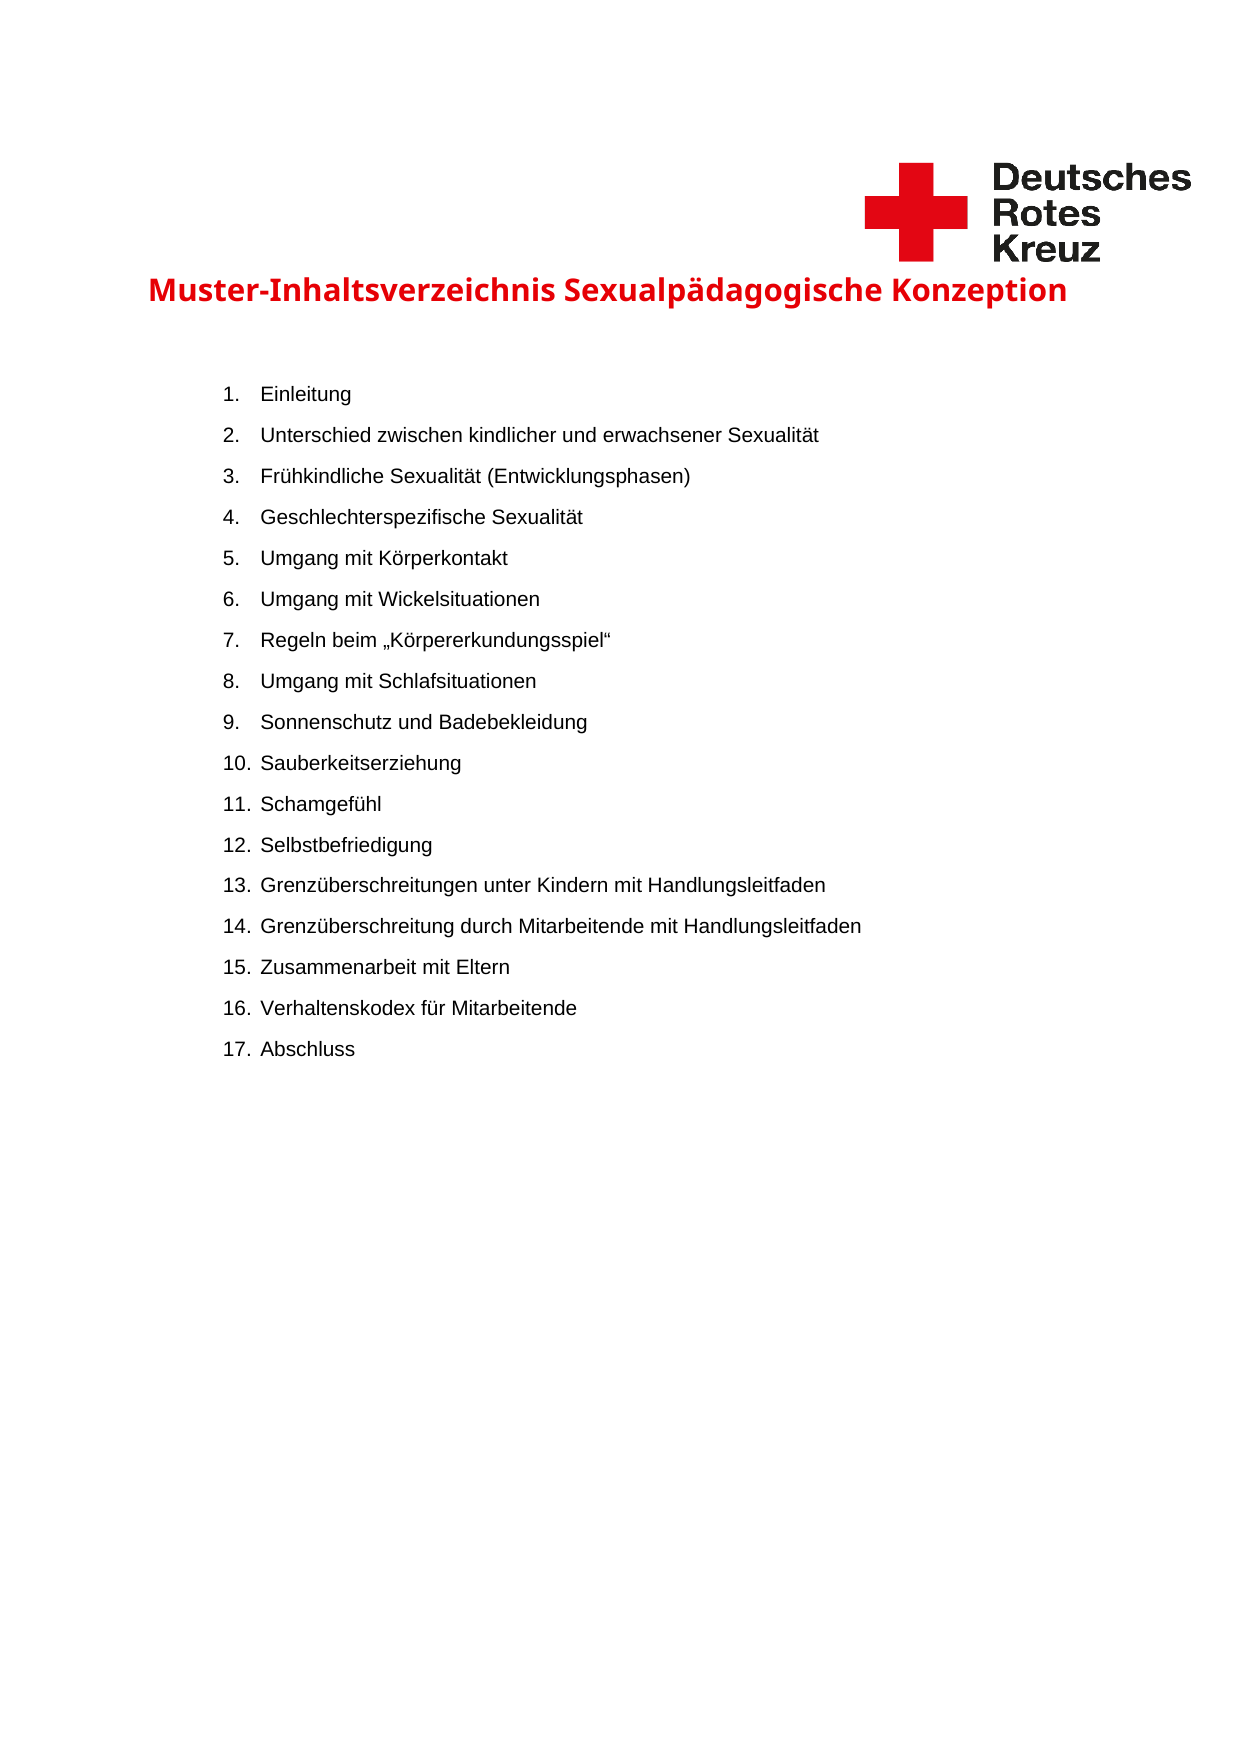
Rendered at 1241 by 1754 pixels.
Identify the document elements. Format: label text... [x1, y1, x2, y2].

list Schamgefühl [223, 786, 1093, 815]
list Abschluss [223, 1032, 1093, 1061]
list Geschlechterspezifische Sexualität [223, 500, 1093, 529]
list Grenzüberschreitung durch Mitarbeitende mit Handlungsleitfaden [223, 909, 1093, 938]
list Selbstbefriedigung [223, 827, 1093, 856]
list Sauberkeitserziehung [223, 745, 1093, 774]
list Zusammenarbeit mit Eltern [223, 950, 1093, 979]
list Einleitung [223, 377, 1093, 406]
list Sonnenschutz und Badebekleidung [223, 704, 1093, 733]
list Verhaltenskodex für Mitarbeitende [223, 991, 1093, 1020]
picture [860, 147, 1198, 267]
list Umgang mit Körperkontakt [223, 541, 1093, 570]
list Umgang mit Wickelsituationen [223, 582, 1093, 611]
text Muster-Inhaltsverzeichnis Sexualpädagogische Konzeption [148, 268, 1093, 311]
list Frühkindliche Sexualität (Entwicklungsphasen) [223, 459, 1093, 488]
list Grenzüberschreitungen unter Kindern mit Handlungsleitfaden [223, 868, 1093, 897]
list Unterschied zwischen kindlicher und erwachsener Sexualität [223, 418, 1093, 447]
list Umgang mit Schlafsituationen [223, 663, 1093, 693]
list Regeln beim „Körpererkundungsspiel“ [223, 622, 1093, 652]
